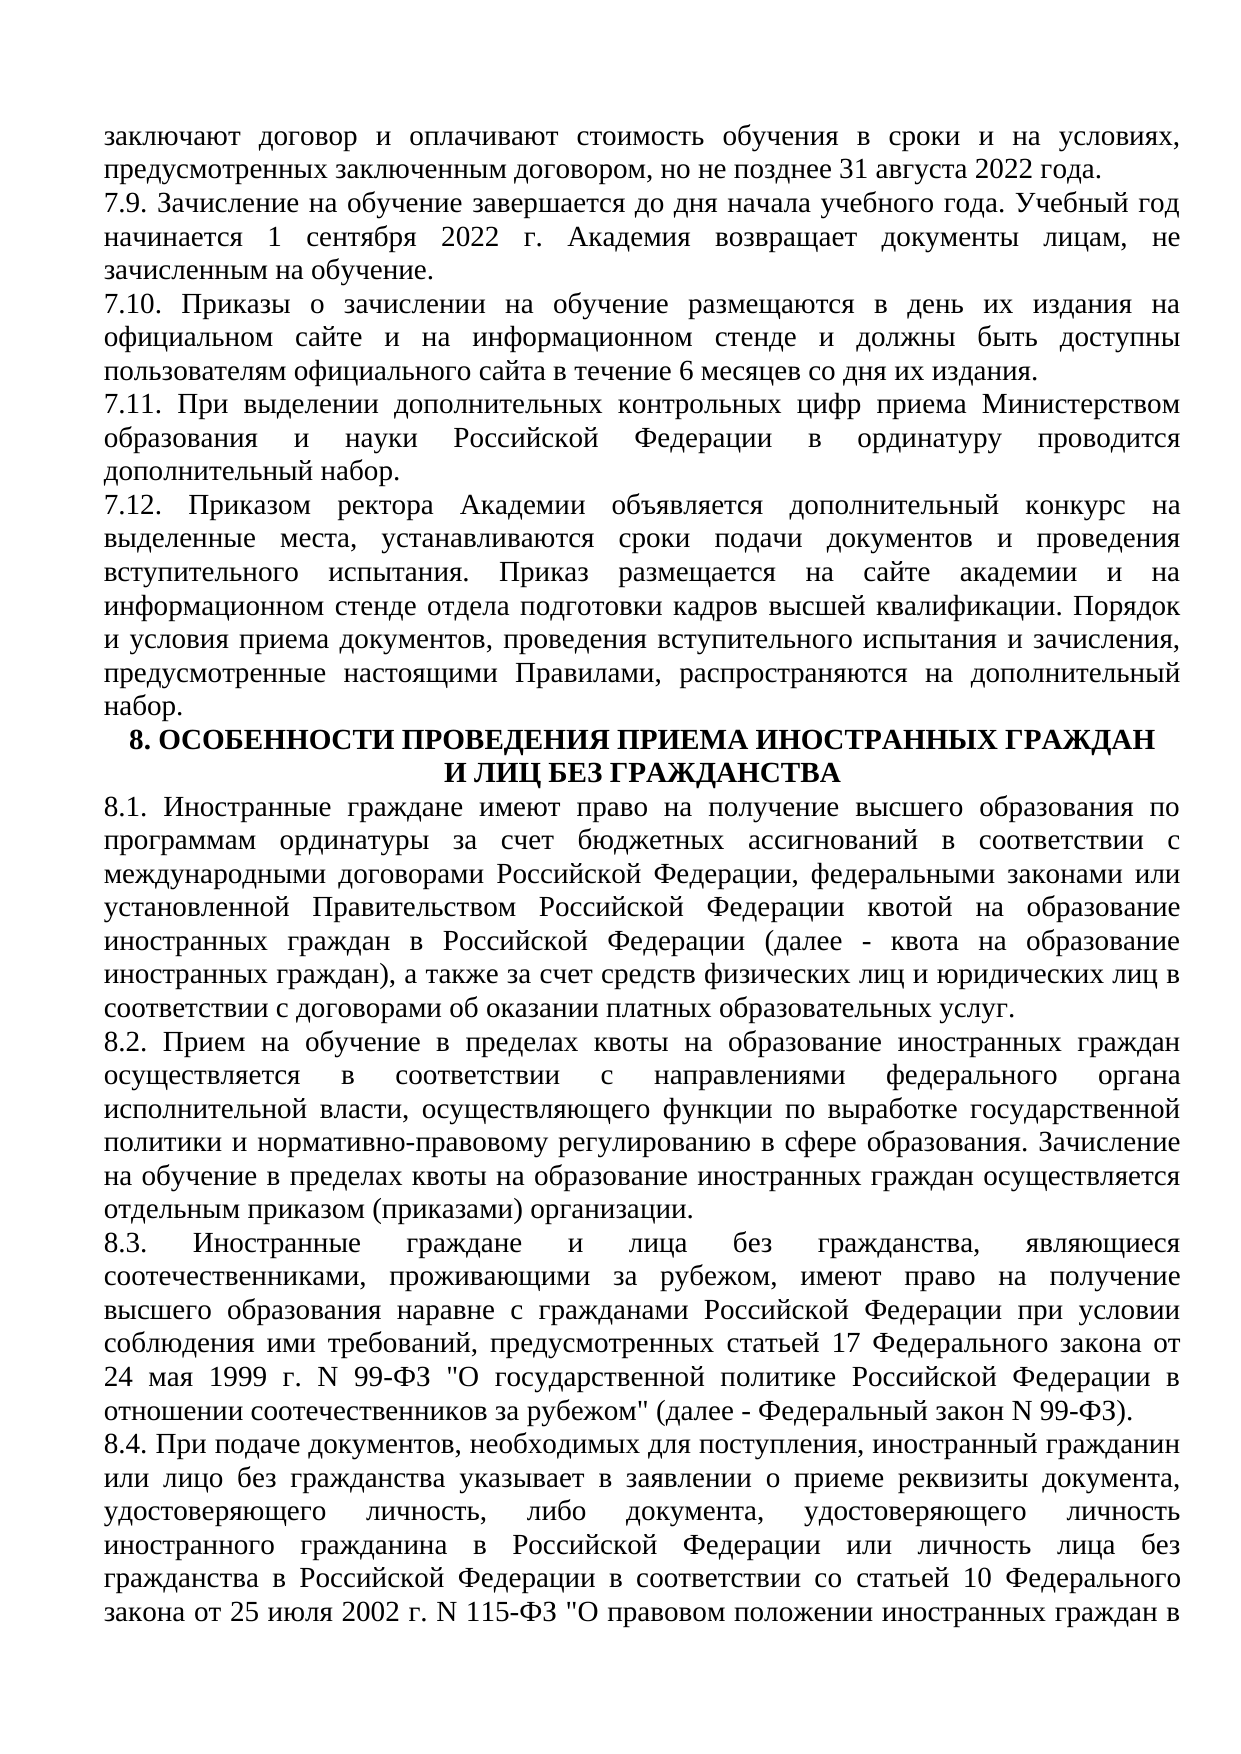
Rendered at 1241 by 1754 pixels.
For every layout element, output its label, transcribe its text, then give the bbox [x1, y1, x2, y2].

text 7.10. Приказы о зачислении на обучение размещаются в день их издания на официальном сайте и на информационном стенде и должны быть доступны пользователям официального сайта в течение 6 месяцев со дня их издания. [103, 286, 1181, 386]
text 8. Особенности проведения приема иностранных граждан [103, 722, 1181, 755]
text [103, 1426, 1181, 1627]
text 7.11. При выделении дополнительных контрольных цифр приема Министерством образования и науки Российской Федерации в ординатуру проводится дополнительный набор. [103, 386, 1181, 487]
text и лиц без гражданства [103, 755, 1181, 789]
text 8.3. Иностранные граждане и лица без гражданства, являющиеся соотечественниками, проживающими за рубежом, имеют право на получение высшего образования наравне с гражданами Российской Федерации при условии соблюдения ими требований, предусмотренных статьей 17 Федерального закона от 24 мая 1999 г. N 99-ФЗ "О государственной политике Российской Федерации в отношении соотечественников за рубежом" (далее - Федеральный закон N 99-ФЗ). [103, 1225, 1181, 1426]
text 7.12. Приказом ректора Академии объявляется дополнительный конкурс на выделенные места, устанавливаются сроки подачи документов и проведения вступительного испытания. Приказ размещается на сайте академии и на информационном стенде отдела подготовки кадров высшей квалификации. Порядок и условия приема документов, проведения вступительного испытания и зачисления, предусмотренные настоящими Правилами, распространяются на дополнительный набор. [103, 487, 1181, 722]
text 8.1. Иностранные граждане имеют право на получение высшего образования по программам ординатуры за счет бюджетных ассигнований в соответствии с международными договорами Российской Федерации, федеральными законами или установленной Правительством Российской Федерации квотой на образование иностранных граждан в Российской Федерации (далее - квота на образование иностранных граждан), а также за счет средств физических лиц и юридических лиц в соответствии с договорами об оказании платных образовательных услуг. [103, 789, 1181, 1024]
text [103, 118, 1181, 185]
text 8.2. Прием на обучение в пределах квоты на образование иностранных граждан осуществляется в соответствии с направлениями федерального органа исполнительной власти, осуществляющего функции по выработке государственной политики и нормативно-правовому регулированию в сфере образования. Зачисление на обучение в пределах квоты на образование иностранных граждан осуществляется отдельным приказом (приказами) организации. [103, 1024, 1181, 1225]
text 7.9. Зачисление на обучение завершается до дня начала учебного года. Учебный год начинается 1 сентября 2022 г. Академия возвращает документы лицам, не зачисленным на обучение. [103, 185, 1181, 286]
